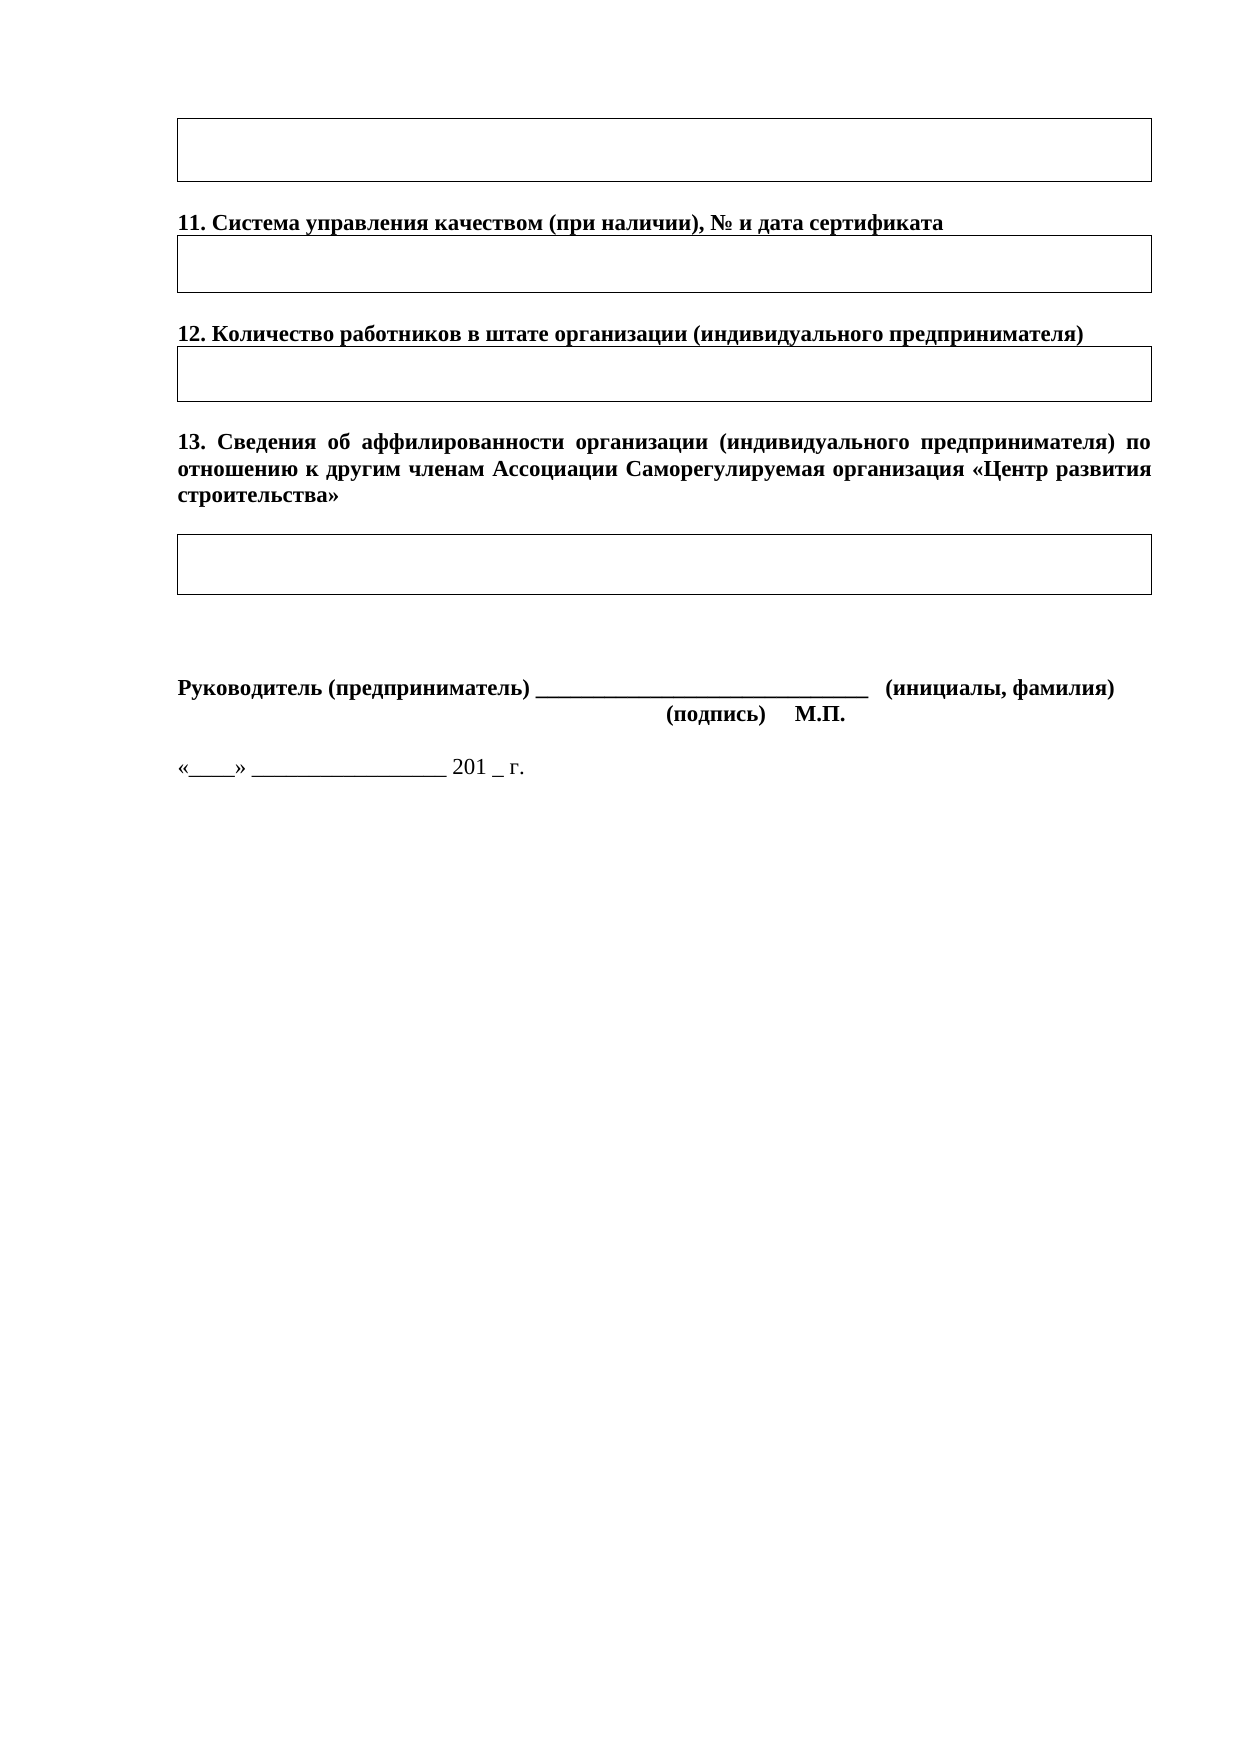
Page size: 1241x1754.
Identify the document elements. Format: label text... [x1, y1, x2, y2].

text 11. Система управления качеством (при наличии), № и дата сертификата [177, 208, 1152, 235]
table_header [178, 347, 1151, 401]
table_header [178, 535, 1151, 594]
text 12. Количество работников в штате организации (индивидуального предпринимателя) [177, 319, 1152, 346]
text «____» _________________ 201 _ г. [177, 753, 1152, 779]
table_header [178, 236, 1151, 292]
table_header [178, 119, 1151, 181]
text Руководитель (предприниматель) _____________________________ (инициалы, фамилия) [177, 674, 1152, 700]
text (подпись) М.П. [177, 700, 1152, 727]
text 13. Сведения об аффилированности организации (индивидуального предпринимателя) по отношению к другим членам Ассоциации Саморегулируемая организация «Центр развития строительства» [177, 428, 1152, 507]
